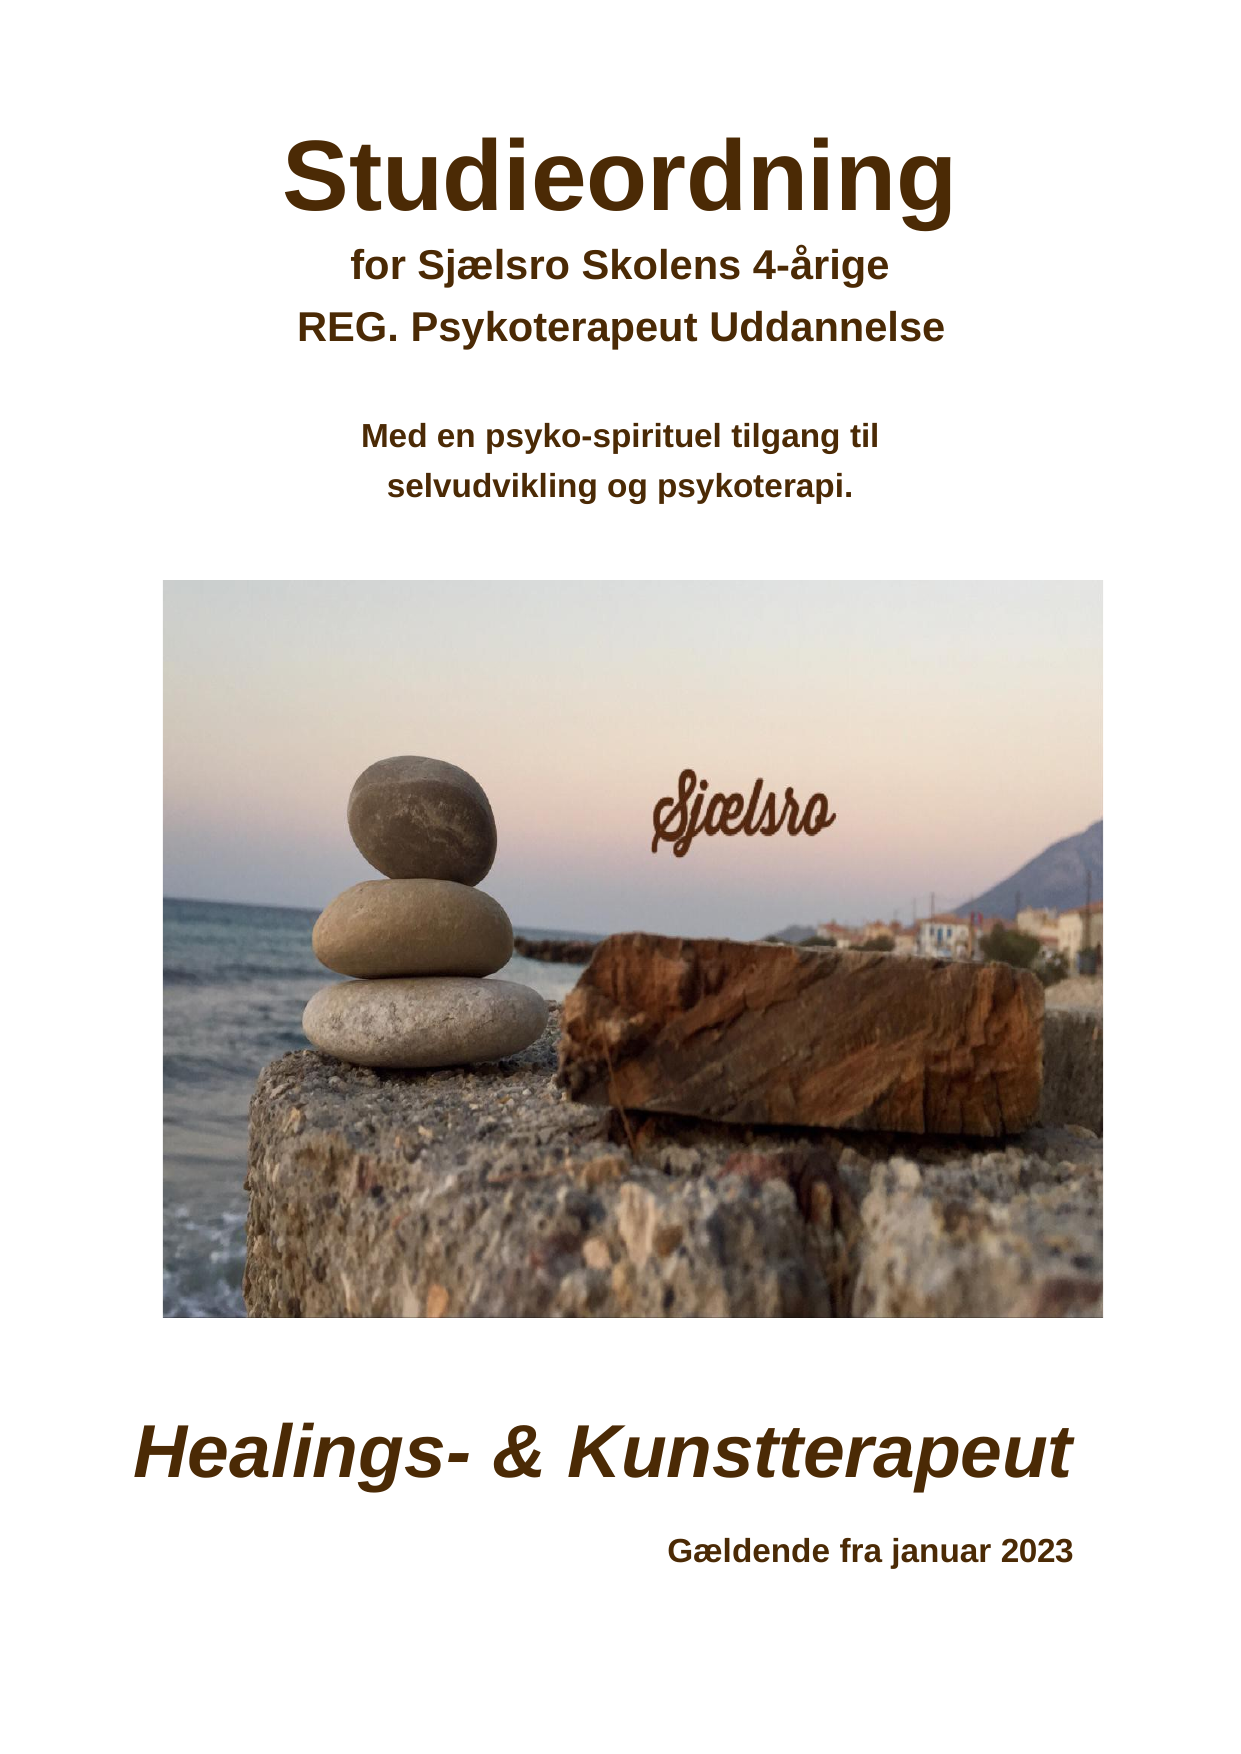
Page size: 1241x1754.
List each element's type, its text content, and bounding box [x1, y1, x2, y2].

text Gældende fra januar 2023 [667, 1531, 1194, 1569]
text Med en psyko-spirituel tilgang til [215, 416, 1025, 455]
text for Sjælsro Skolens 4-årige REG. Psykoterapeut Uddannelse [294, 240, 945, 350]
text selvudvikling og psykoterapi. [215, 466, 1025, 505]
title Studieordning [215, 116, 1025, 231]
picture [162, 580, 1104, 1318]
text Healings- & Kunstterapeut [133, 1407, 1194, 1493]
